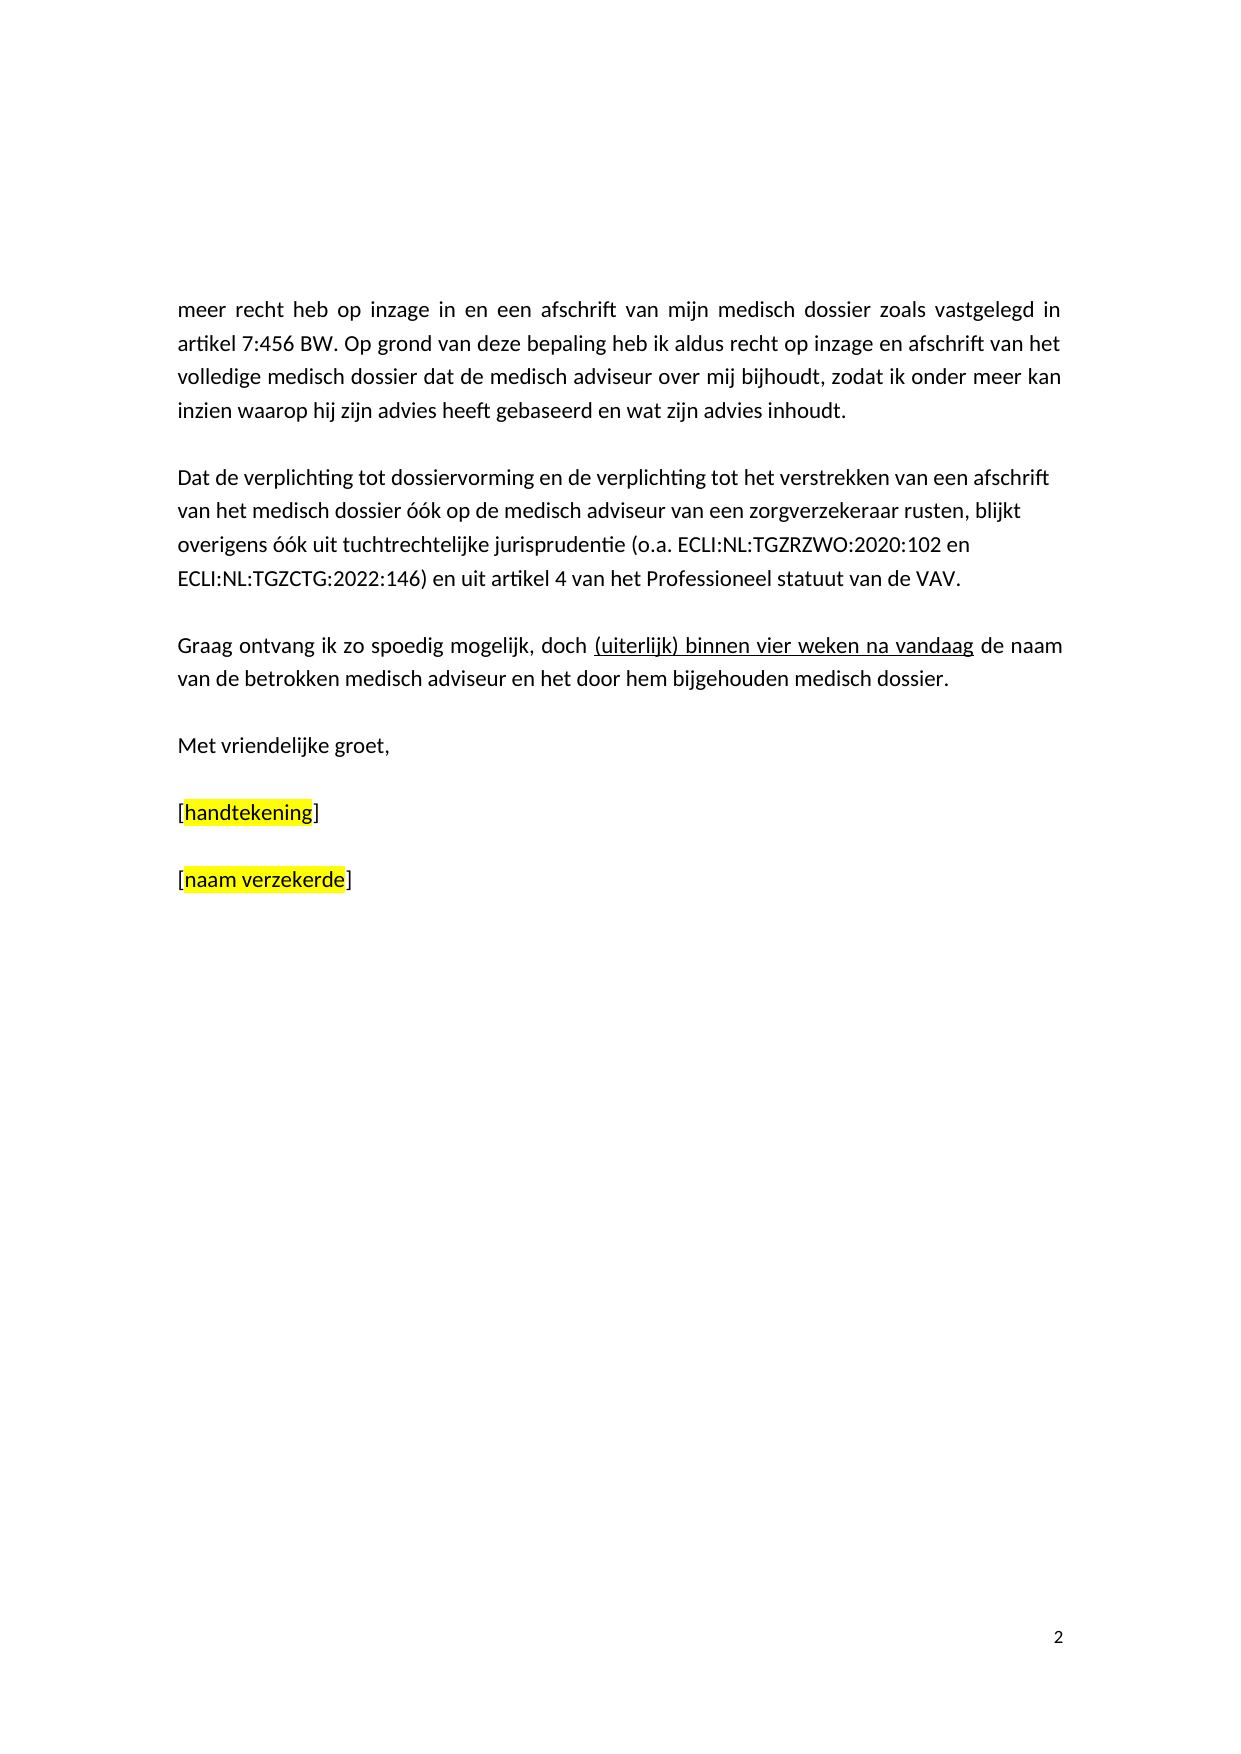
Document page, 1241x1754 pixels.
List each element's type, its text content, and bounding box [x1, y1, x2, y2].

text [handtekening] [177, 798, 1063, 826]
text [177, 295, 1063, 424]
text [naam verzekerde] [345, 866, 1063, 893]
text Graag ontvang ik zo spoedig mogelijk, doch (uiterlijk) binnen vier weken na vandaag de naam van de betrokken medisch adviseur en het door hem bijgehouden medisch dossier. [177, 631, 1063, 692]
subtitle Dat de verplichting tot dossiervorming en de verplichting tot het verstrekken van een afschrift van het medisch dossier óók op de medisch adviseur van een zorgverzekeraar rusten, blijkt overigens óók uit tuchtrechtelijke jurisprudentie (o.a. ECLI:NL:TGZRZWO:2020:102 en ECLI:NL:TGZCTG:2022:146) en uit artikel 4 van het Professioneel statuut van de VAV. [177, 463, 1063, 592]
text Met vriendelijke groet, [177, 731, 1063, 759]
